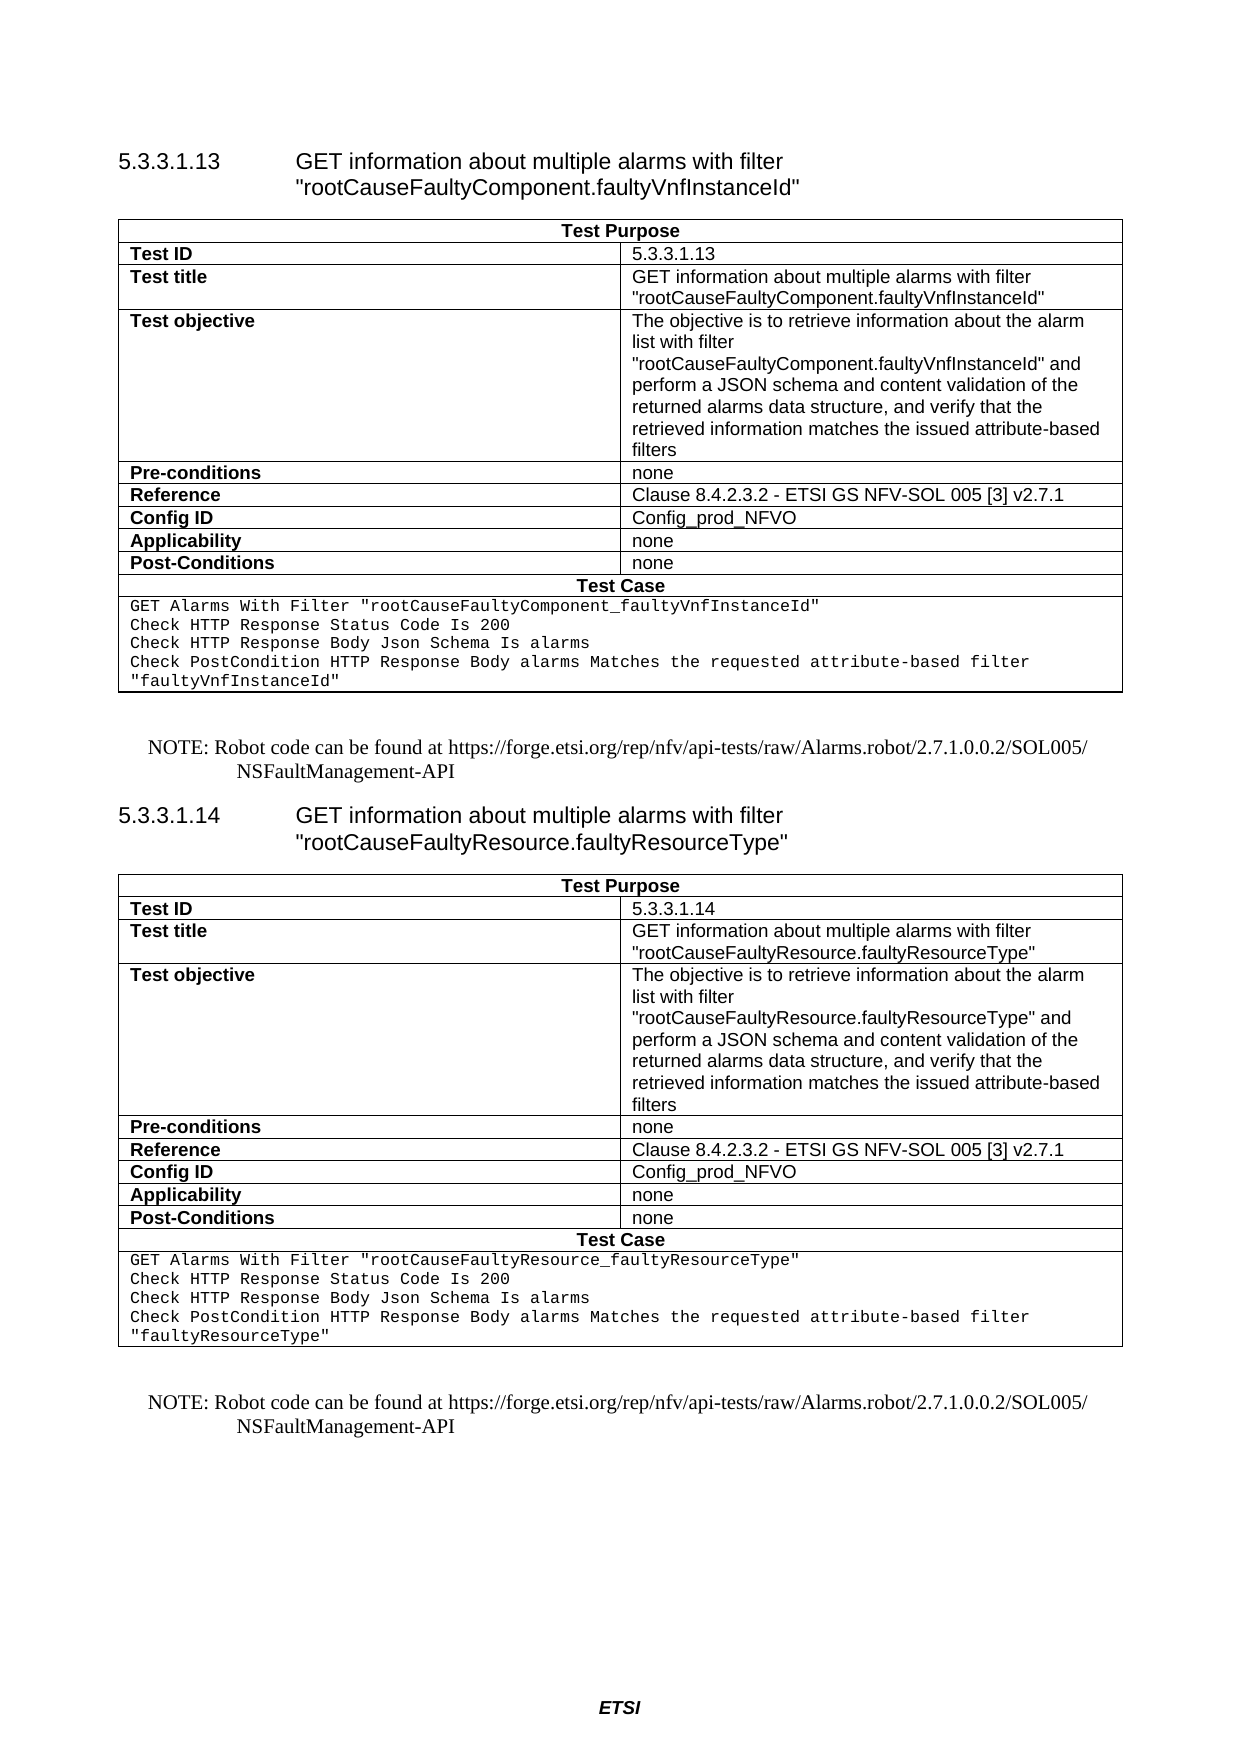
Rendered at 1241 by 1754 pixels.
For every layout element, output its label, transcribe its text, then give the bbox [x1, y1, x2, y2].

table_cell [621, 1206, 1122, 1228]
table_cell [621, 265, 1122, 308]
text NOTE: Robot code can be found at https://forge.etsi.org/rep/nfv/api-tests/raw/Alarms.robot/2.7.1.0.0.2/SOL005/NSFaultManagement-API [148, 1390, 1122, 1438]
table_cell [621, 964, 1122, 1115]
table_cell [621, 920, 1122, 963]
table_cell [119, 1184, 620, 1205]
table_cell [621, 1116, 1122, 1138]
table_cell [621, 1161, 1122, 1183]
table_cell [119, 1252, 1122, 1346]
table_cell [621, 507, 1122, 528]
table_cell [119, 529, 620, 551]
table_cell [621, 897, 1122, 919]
text NOTE: Robot code can be found at https://forge.etsi.org/rep/nfv/api-tests/raw/Alarms.robot/2.7.1.0.0.2/SOL005/NSFaultManagement-API [148, 735, 1122, 783]
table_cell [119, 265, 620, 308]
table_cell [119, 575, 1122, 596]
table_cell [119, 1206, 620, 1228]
subtitle 5.3.3.1.13 GET information about multiple alarms with filter "rootCauseFaultyComponent.faultyVnfInstanceId" [118, 148, 1122, 200]
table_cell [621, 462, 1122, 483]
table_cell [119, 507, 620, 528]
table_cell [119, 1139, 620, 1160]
subtitle 5.3.3.1.14 GET information about multiple alarms with filter "rootCauseFaultyResource.faultyResourceType" [118, 802, 1122, 855]
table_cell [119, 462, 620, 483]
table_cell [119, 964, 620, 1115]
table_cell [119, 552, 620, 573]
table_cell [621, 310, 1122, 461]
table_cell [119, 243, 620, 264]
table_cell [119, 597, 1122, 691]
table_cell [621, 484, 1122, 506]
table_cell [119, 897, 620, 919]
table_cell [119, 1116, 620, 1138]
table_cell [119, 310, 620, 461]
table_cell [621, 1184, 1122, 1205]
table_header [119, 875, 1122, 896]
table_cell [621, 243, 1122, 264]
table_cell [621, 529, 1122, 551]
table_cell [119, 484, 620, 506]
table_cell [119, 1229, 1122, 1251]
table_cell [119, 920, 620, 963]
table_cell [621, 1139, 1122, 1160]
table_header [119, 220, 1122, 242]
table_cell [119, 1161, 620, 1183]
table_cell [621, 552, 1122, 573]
